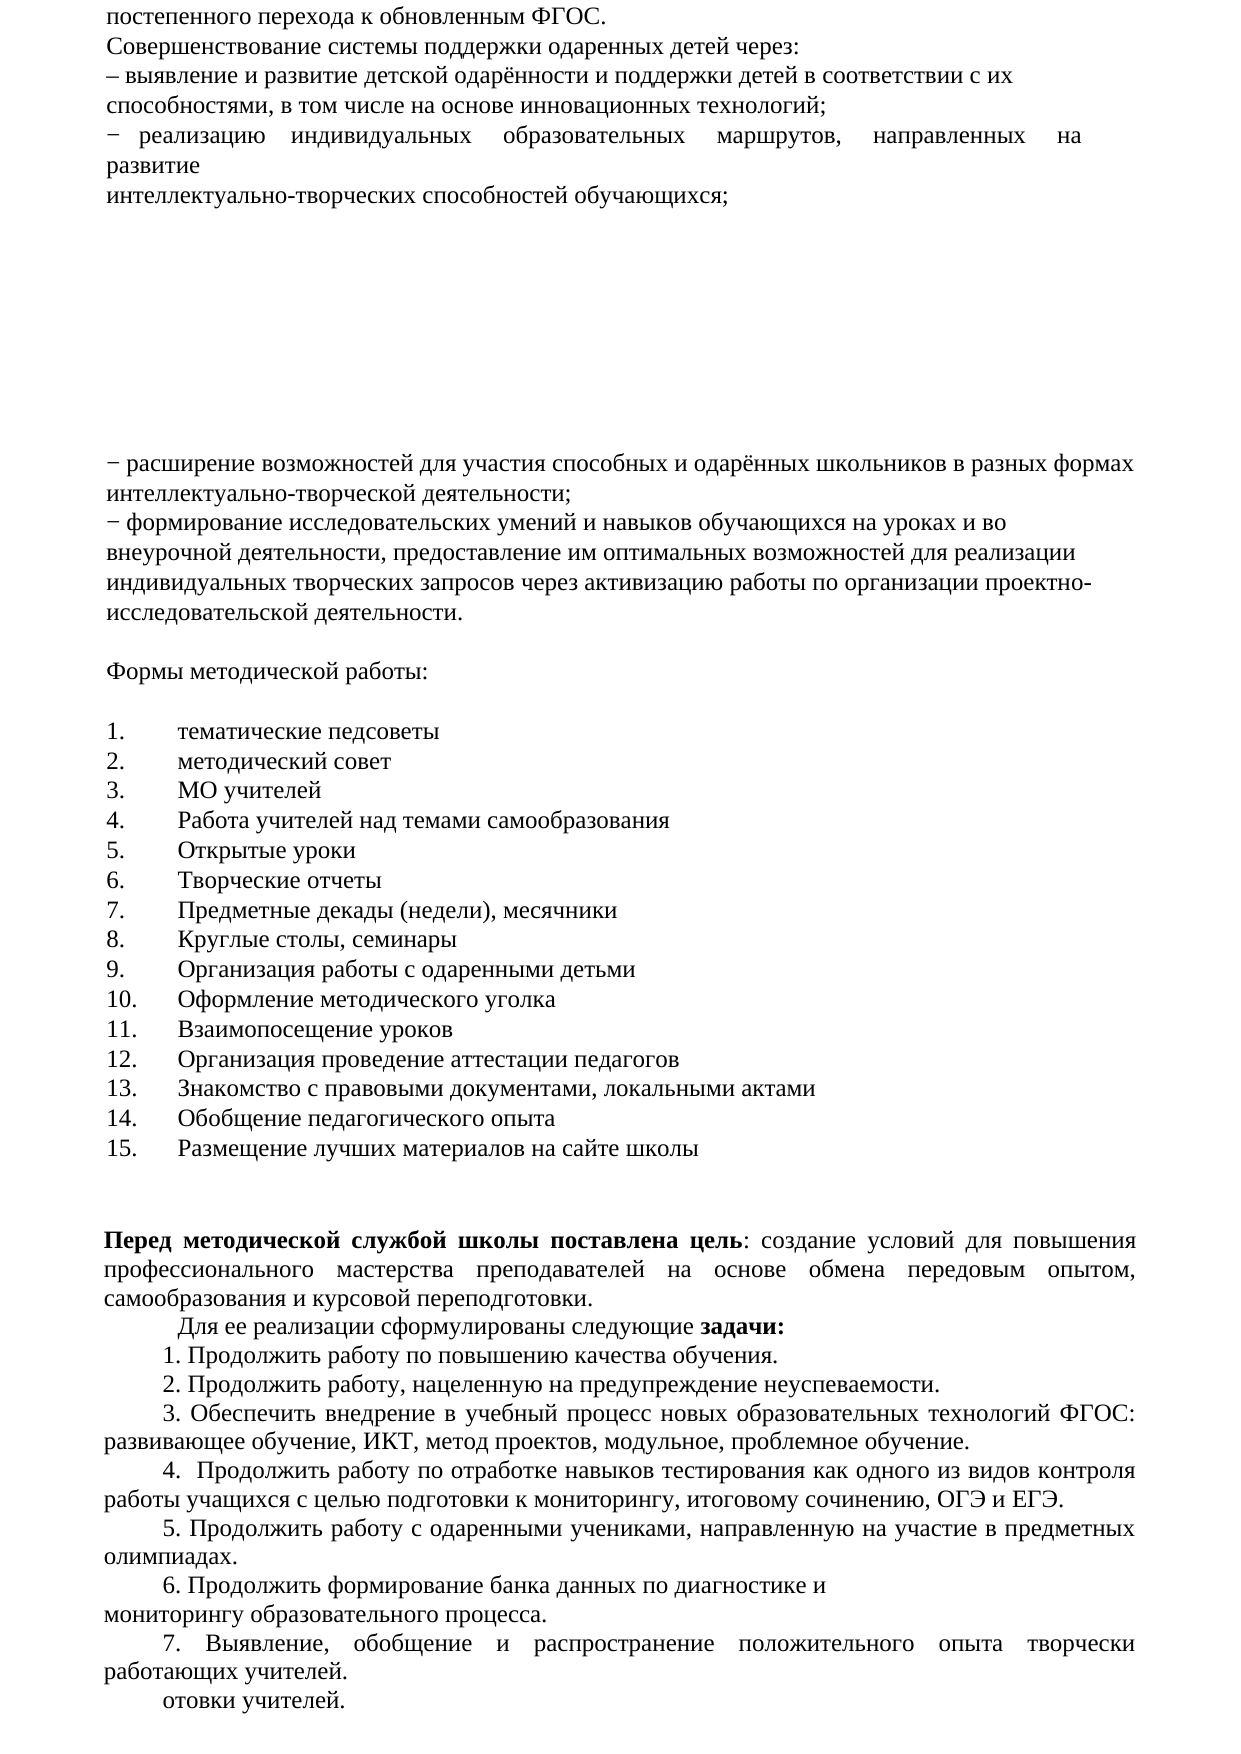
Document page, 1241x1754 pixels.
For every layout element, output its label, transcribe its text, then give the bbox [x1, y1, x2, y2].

text 3. МО учителей [106, 774, 1136, 804]
text 8. Круглые столы, семинары [106, 923, 1136, 953]
text 7. Предметные декады (недели), месячники [106, 894, 1136, 923]
text − расширение возможностей для участия способных и одарённых школьников в разных формах интеллектуально-творческой деятельности; [106, 447, 1136, 506]
text − реализацию индивидуальных образовательных маршрутов, направленных на развитие [106, 119, 1136, 179]
text 6. Творческие отчеты [106, 864, 1136, 894]
text Для ее реализации сформулированы следующие задачи: [103, 1311, 1137, 1340]
text мониторингу образовательного процесса. [103, 1599, 1137, 1628]
text 14. Обобщение педагогического опыта [106, 1102, 1136, 1132]
text отовки учителей. [103, 1685, 1137, 1714]
text 12. Организация проведение аттестации педагогов [106, 1043, 1136, 1072]
text 4. Продолжить работу по отработке навыков тестирования как одного из видов контроля работы учащихся с целью подготовки к мониторингу, итоговому сочинению, ОГЭ и ЕГЭ. [103, 1455, 1137, 1513]
text 4. Работа учителей над темами самообразования [106, 804, 1136, 834]
text 2. Продолжить работу, нацеленную на предупреждение неуспеваемости. [103, 1369, 1137, 1398]
text 5. Открытые уроки [106, 834, 1136, 864]
text – выявление и развитие детской одарённости и поддержки детей в соответствии с их способностями, в том числе на основе инновационных технологий; [106, 59, 1136, 119]
text 2. методический совет [106, 745, 1136, 774]
text − формирование исследовательских умений и навыков обучающихся на уроках и во внеурочной деятельности, предоставление им оптимальных возможностей для реализации индивидуальных творческих запросов через активизацию работы по организации проектно-исследовательской деятельности. [106, 506, 1136, 626]
text 1. Продолжить работу по повышению качества обучения. [103, 1340, 1137, 1369]
text 10. Оформление методического уголка [106, 983, 1136, 1013]
text 5. Продолжить работу с одаренными учениками, направленную на участие в предметных олимпиадах. [103, 1513, 1137, 1570]
text 9. Организация работы с одаренными детьми [106, 953, 1136, 983]
text постепенного перехода к обновленным ФГОС. [106, 0, 1136, 30]
text 6. Продолжить формирование банка данных по диагностике и [103, 1570, 1137, 1599]
text Формы методической работы: [106, 655, 1136, 685]
text 11. Взаимопосещение уроков [106, 1013, 1136, 1043]
text Совершенствование системы поддержки одаренных детей через: [106, 30, 1136, 59]
text Перед методической службой школы поставлена цель: создание условий для повышения профессионального мастерства преподавателей на основе обмена передовым опытом, самообразования и курсовой переподготовки. [103, 1225, 1137, 1311]
text 7. Выявление, обобщение и распространение положительного опыта творчески работающих учителей. [103, 1628, 1137, 1685]
text 15. Размещение лучших материалов на сайте школы [106, 1132, 1136, 1162]
text 1. тематические педсоветы [106, 715, 1136, 745]
text 13. Знакомство с правовыми документами, локальными актами [106, 1072, 1136, 1102]
text интеллектуально-творческих способностей обучающихся; [106, 179, 1136, 208]
text 3. Обеспечить внедрение в учебный процесс новых образовательных технологий ФГОС: развивающее обучение, ИКТ, метод проектов, модульное, проблемное обучение. [103, 1398, 1137, 1455]
